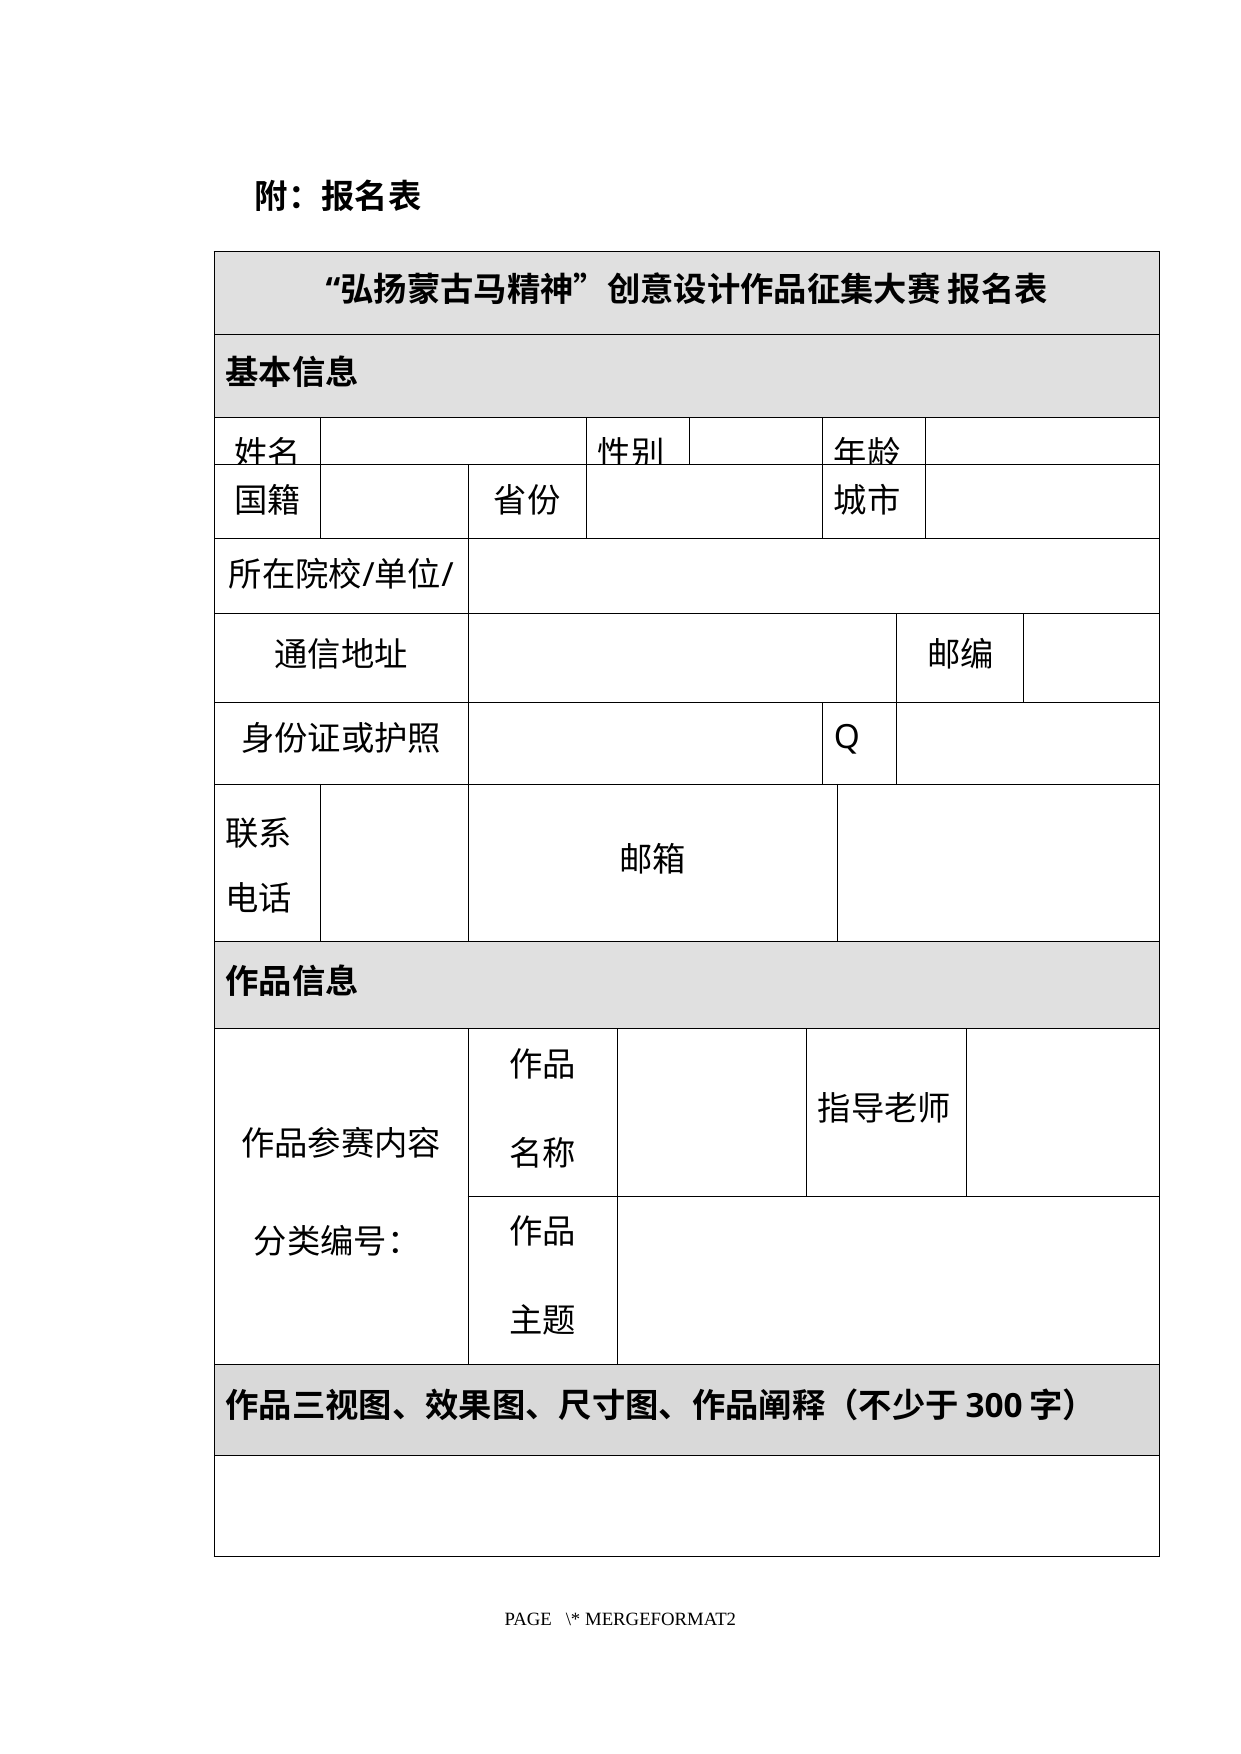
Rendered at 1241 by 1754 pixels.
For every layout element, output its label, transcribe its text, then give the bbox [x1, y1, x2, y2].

table_cell 作品信息 [215, 942, 1159, 1028]
table_cell 作品参赛内容分类编号： [215, 1029, 468, 1363]
table_cell 基本信息 [215, 335, 1159, 417]
table_cell [321, 418, 586, 464]
table_cell [469, 703, 822, 784]
table_cell 作品 名称 [469, 1029, 617, 1196]
table_cell [618, 1029, 806, 1196]
table_cell [926, 465, 1159, 538]
table_cell 姓名 [215, 418, 320, 464]
table_cell [897, 703, 1159, 784]
table_cell [469, 614, 896, 702]
table_cell [690, 418, 822, 464]
table_cell 年龄 [823, 418, 925, 464]
table_cell 所在院校/单位/机构 [215, 539, 468, 613]
table_cell 作品三视图、效果图、尺寸图、作品阐释（不少于300字） [215, 1365, 1159, 1455]
table_cell 省份 [469, 465, 586, 538]
table_cell [321, 785, 468, 941]
table_cell [967, 1029, 1159, 1196]
table_cell 邮箱 [469, 785, 837, 941]
table_cell [215, 1456, 1159, 1556]
table_cell 国籍 [215, 465, 320, 538]
table_cell 指导老师 [807, 1029, 966, 1196]
table_cell 性别 [587, 418, 689, 464]
table_cell [321, 465, 468, 538]
table_cell [587, 465, 822, 538]
table_cell [1024, 614, 1159, 702]
table_cell 作品 主题 [469, 1197, 617, 1363]
table_cell 通信地址 [215, 614, 468, 702]
table_cell [838, 785, 1159, 941]
table_cell 邮编 [897, 614, 1023, 702]
table_cell 城市 [823, 465, 925, 538]
table_cell 身份证或护照号码 [215, 703, 468, 784]
text 附：报名表 [187, 162, 1053, 227]
table_header “弘扬蒙古马精神”创意设计作品征集大赛 报名表 [215, 252, 1159, 334]
table_cell [469, 539, 1159, 613]
table_cell 联系 电话 [215, 785, 320, 941]
table_cell [926, 418, 1159, 464]
table_cell QQ [823, 703, 896, 784]
table_cell [618, 1197, 1159, 1363]
